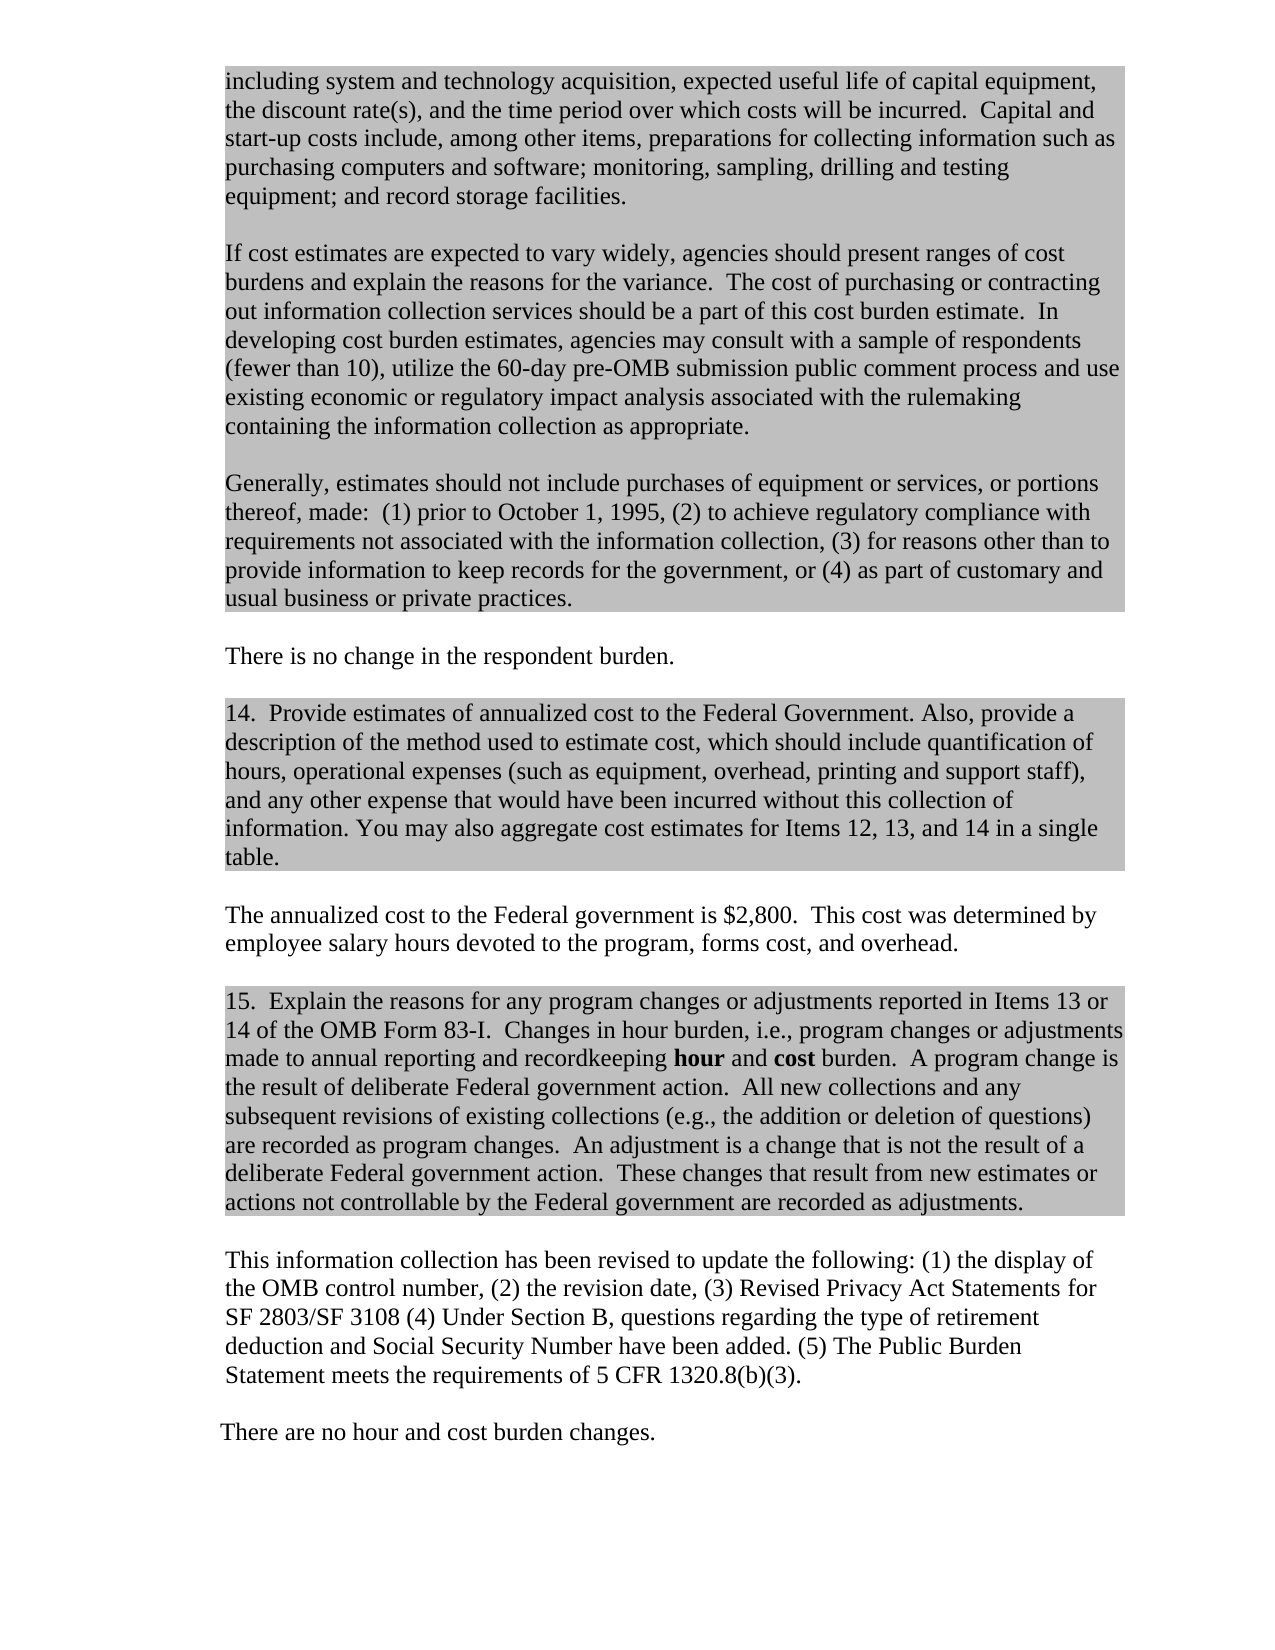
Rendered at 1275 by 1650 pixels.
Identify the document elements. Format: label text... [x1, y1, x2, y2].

text There are no hour and cost burden changes. [195, 1417, 1125, 1446]
list If cost estimates are expected to vary widely, agencies should present ranges of cost burdens and explain the reasons for the variance. The cost of purchasing or contracting out information collection services should be a part of this cost burden estimate. In developing cost burden estimates, agencies may consult with a sample of respondents (fewer than 10), utilize the 60-day pre-OMB submission public comment process and use existing economic or regulatory impact analysis associated with the rulemaking containing the information collection as appropriate. [225, 238, 1125, 440]
list Generally, estimates should not include purchases of equipment or services, or portions thereof, made: (1) prior to , (2) to achieve regulatory compliance with requirements not associated with the information collection, (3) for reasons other than to provide information to keep records for the government, or (4) as part of customary and usual business or private practices. [225, 468, 1125, 612]
text There is no change in the respondent burden. [225, 641, 1125, 670]
text the OMB control number, (2) the revision date, (3) Revised Privacy Act Statements for SF 2803/SF 3108 (4) Under Section B, questions regarding the type of retirement deduction and Social Security Number have been added. (5) The Public Burden Statement meets the requirements of 5 CFR 1320.8(b)(3). [225, 1273, 1125, 1388]
list 15. Explain the reasons for any program changes or adjustments reported in Items 13 or 14 of the OMB Form 83-I. Changes in hour burden, i.e., program changes or adjustments made to annual reporting and recordkeeping hour and cost burden. A program change is the result of deliberate Federal government action. All new collections and any subsequent revisions of existing collections (e.g., the addition or deletion of questions) are recorded as program changes. An adjustment is a change that is not the result of a deliberate Federal government action. These changes that result from new estimates or actions not controllable by the Federal government are recorded as adjustments. [225, 986, 1125, 1216]
text The annualized cost to the Federal government is $2,800. This cost was determined by employee salary hours devoted to the program, forms cost, and overhead. [225, 900, 1125, 957]
list 14. Provide estimates of annualized cost to the Federal Government. Also, provide a description of the method used to estimate cost, which should include quantification of hours, operational expenses (such as equipment, overhead, printing and support staff), and any other expense that would have been incurred without this collection of information. You may also aggregate cost estimates for Items 12, 13, and 14 in a single table. [225, 698, 1125, 871]
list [225, 66, 1125, 210]
text This information collection has been revised to update the following: (1) the display of [195, 1245, 1125, 1273]
